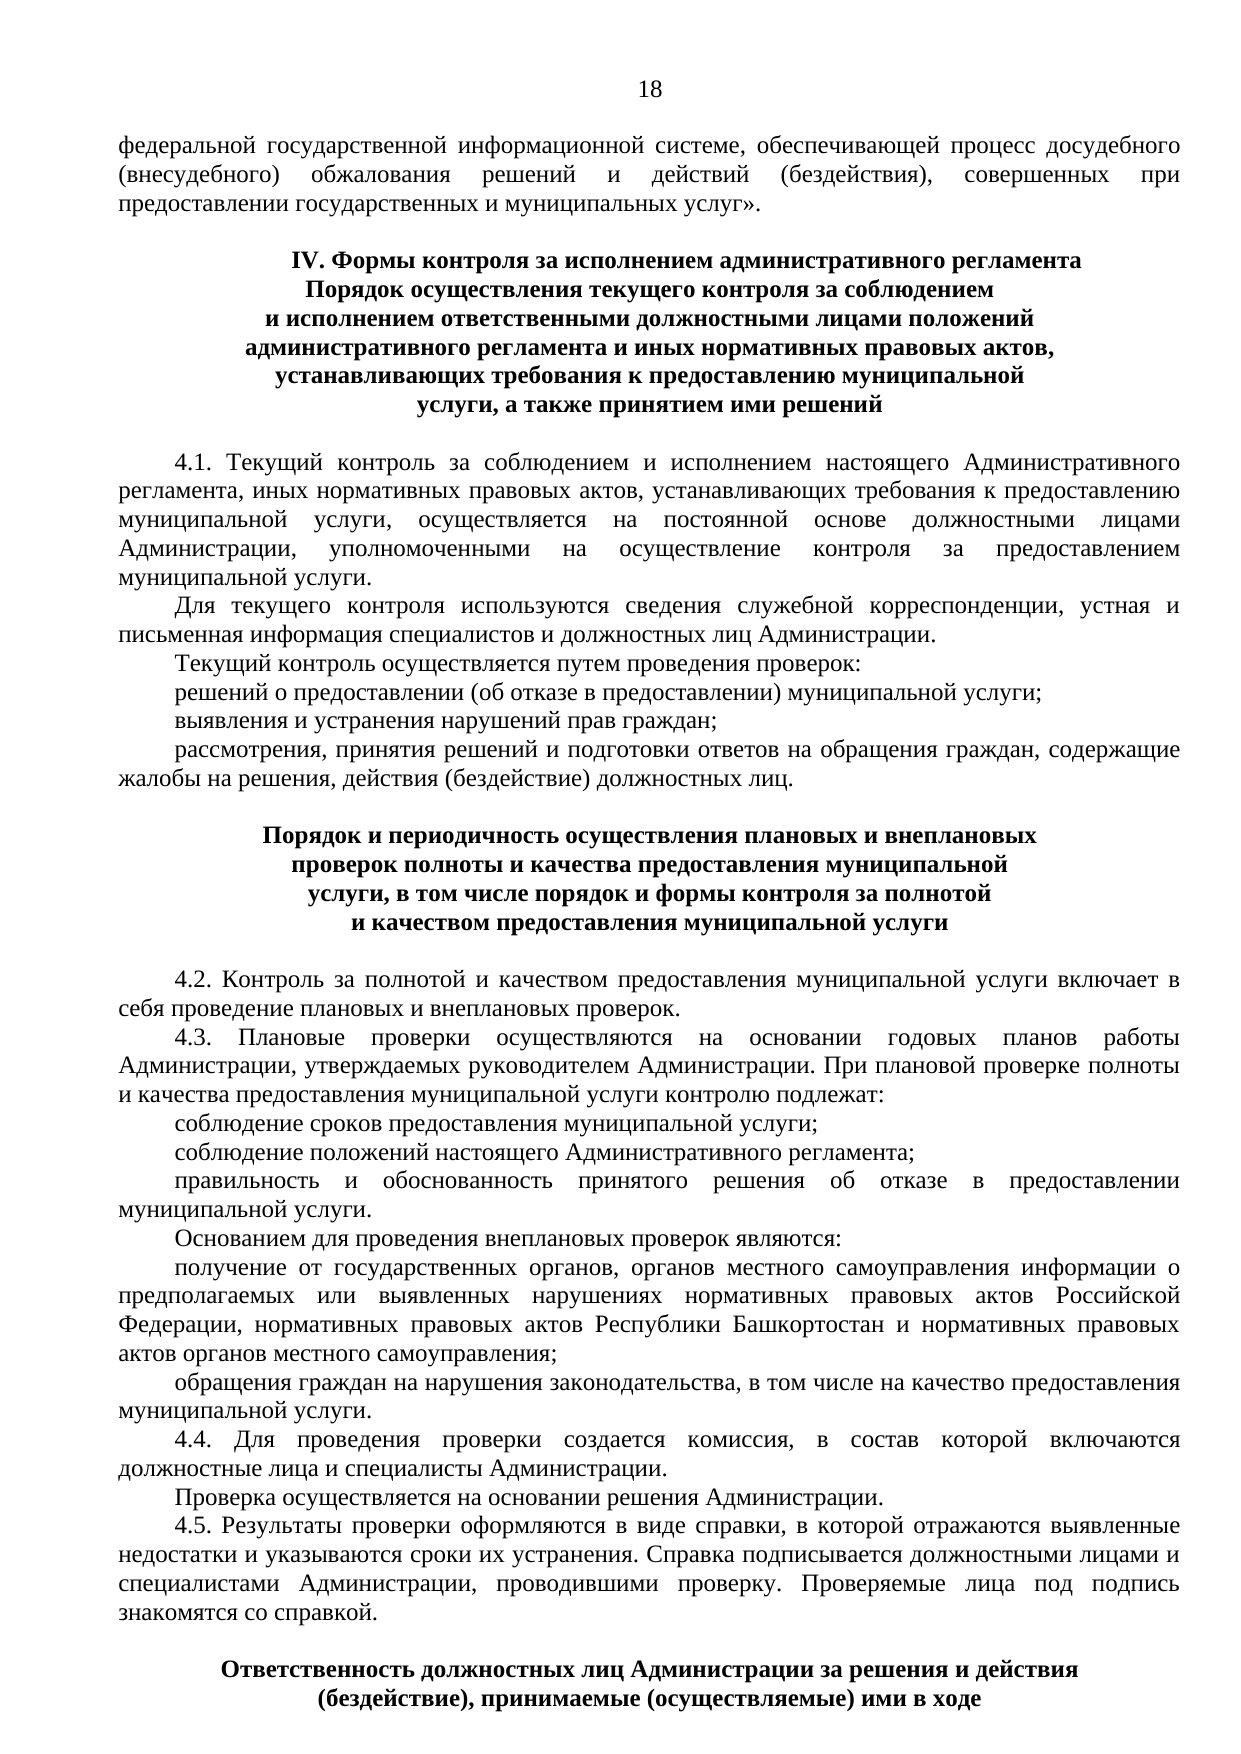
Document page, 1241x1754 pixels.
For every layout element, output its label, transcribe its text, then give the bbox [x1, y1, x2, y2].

text IV. Формы контроля за исполнением административного регламента [118, 246, 1181, 274]
text получение от государственных органов, органов местного самоуправления информации о предполагаемых или выявленных нарушениях нормативных правовых актов Российской Федерации, нормативных правовых актов Республики Башкортостан и нормативных правовых актов органов местного самоуправления; [118, 1252, 1181, 1367]
text соблюдение положений настоящего Административного регламента; [118, 1137, 1181, 1166]
text решений о предоставлении (об отказе в предоставлении) муниципальной услуги; [118, 677, 1181, 706]
text 4.1. Текущий контроль за соблюдением и исполнением настоящего Административного регламента, иных нормативных правовых актов, устанавливающих требования к предоставлению муниципальной услуги, осуществляется на постоянной основе должностными лицами Администрации, уполномоченными на осуществление контроля за предоставлением муниципальной услуги. [118, 447, 1181, 591]
text Текущий контроль осуществляется путем проведения проверок: [118, 648, 1181, 677]
text устанавливающих требования к предоставлению муниципальной [118, 361, 1181, 389]
text Порядок осуществления текущего контроля за соблюдением [118, 274, 1181, 303]
text Ответственность должностных лиц Администрации за решения и действия [118, 1654, 1181, 1683]
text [118, 131, 1181, 217]
text Порядок и периодичность осуществления плановых и внеплановых [118, 821, 1181, 849]
text услуги, а также принятием ими решений [118, 389, 1181, 418]
text 4.4. Для проведения проверки создается комиссия, в состав которой включаются должностные лица и специалисты Администрации. [118, 1424, 1181, 1482]
text Проверка осуществляется на основании решения Администрации. [118, 1482, 1181, 1511]
text Для текущего контроля используются сведения служебной корреспонденции, устная и письменная информация специалистов и должностных лиц Администрации. [118, 591, 1181, 648]
text 4.5. Результаты проверки оформляются в виде справки, в которой отражаются выявленные недостатки и указываются сроки их устранения. Справка подписывается должностными лицами и специалистами Администрации, проводившими проверку. Проверяемые лица под подпись знакомятся со справкой. [118, 1511, 1181, 1626]
text (бездействие), принимаемые (осуществляемые) ими в ходе [118, 1683, 1181, 1712]
text и качеством предоставления муниципальной услуги [118, 907, 1181, 936]
text проверок полноты и качества предоставления муниципальной [118, 849, 1181, 878]
text соблюдение сроков предоставления муниципальной услуги; [118, 1108, 1181, 1137]
text выявления и устранения нарушений прав граждан; [118, 706, 1181, 734]
text 4.2. Контроль за полнотой и качеством предоставления муниципальной услуги включает в себя проведение плановых и внеплановых проверок. [118, 964, 1181, 1022]
text правильность и обоснованность принятого решения об отказе в предоставлении муниципальной услуги. [118, 1166, 1181, 1223]
text 4.3. Плановые проверки осуществляются на основании годовых планов работы Администрации, утверждаемых руководителем Администрации. При плановой проверке полноты и качества предоставления муниципальной услуги контролю подлежат: [118, 1022, 1181, 1108]
text Основанием для проведения внеплановых проверок являются: [118, 1223, 1181, 1252]
text административного регламента и иных нормативных правовых актов, [118, 332, 1181, 361]
text и исполнением ответственными должностными лицами положений [118, 303, 1181, 332]
text обращения граждан на нарушения законодательства, в том числе на качество предоставления муниципальной услуги. [118, 1367, 1181, 1424]
text услуги, в том числе порядок и формы контроля за полнотой [118, 878, 1181, 907]
text рассмотрения, принятия решений и подготовки ответов на обращения граждан, содержащие жалобы на решения, действия (бездействие) должностных лиц. [118, 734, 1181, 792]
